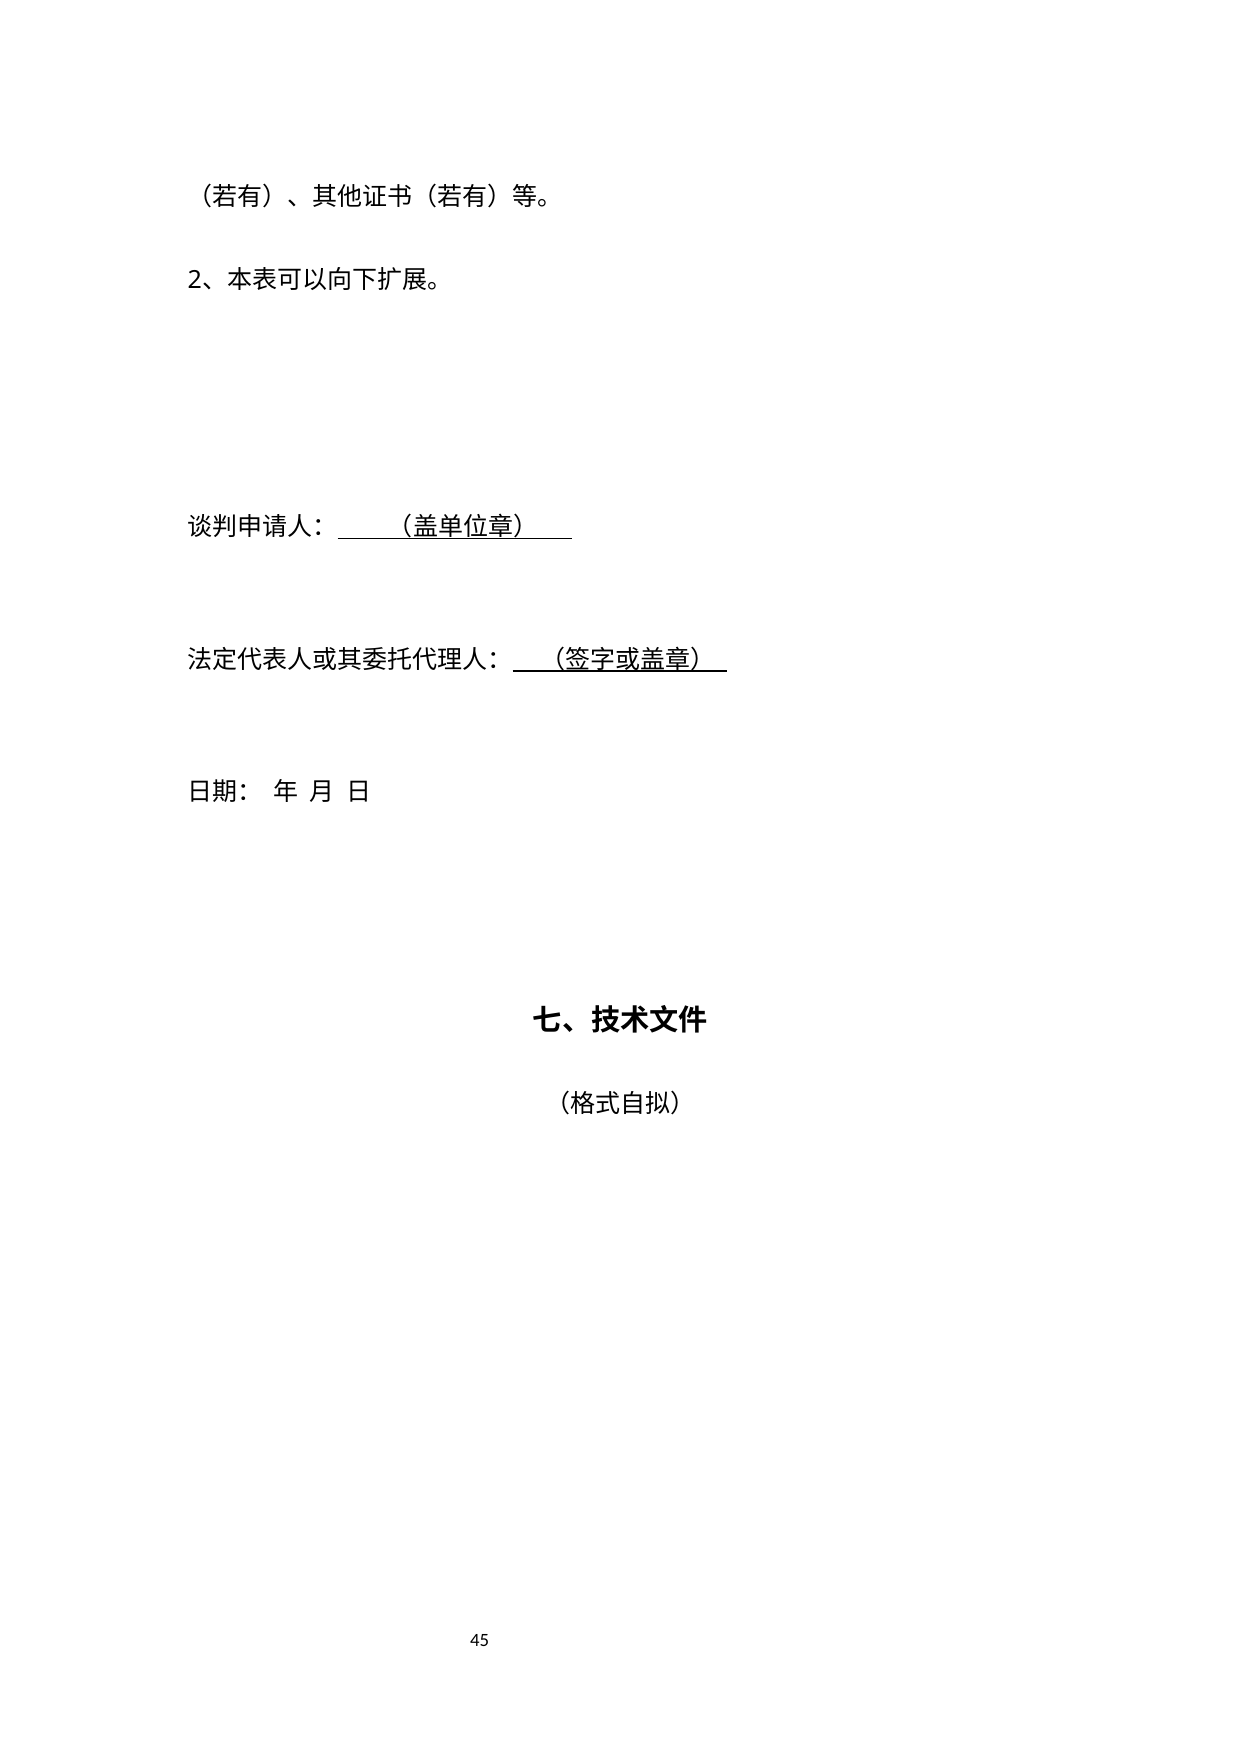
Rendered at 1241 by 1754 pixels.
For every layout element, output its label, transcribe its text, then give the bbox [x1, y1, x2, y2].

subtitle 七、技术文件 [187, 985, 1053, 1050]
text 法定代表人或其委托代理人： （签字或盖章） [187, 625, 1053, 690]
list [187, 162, 1053, 227]
text （格式自拟） [187, 1069, 1053, 1134]
text 2、本表可以向下扩展。 [187, 245, 1053, 310]
text 谈判申请人： （盖单位章） [187, 492, 1053, 557]
text 日期： 年 月 日 [187, 757, 1053, 822]
